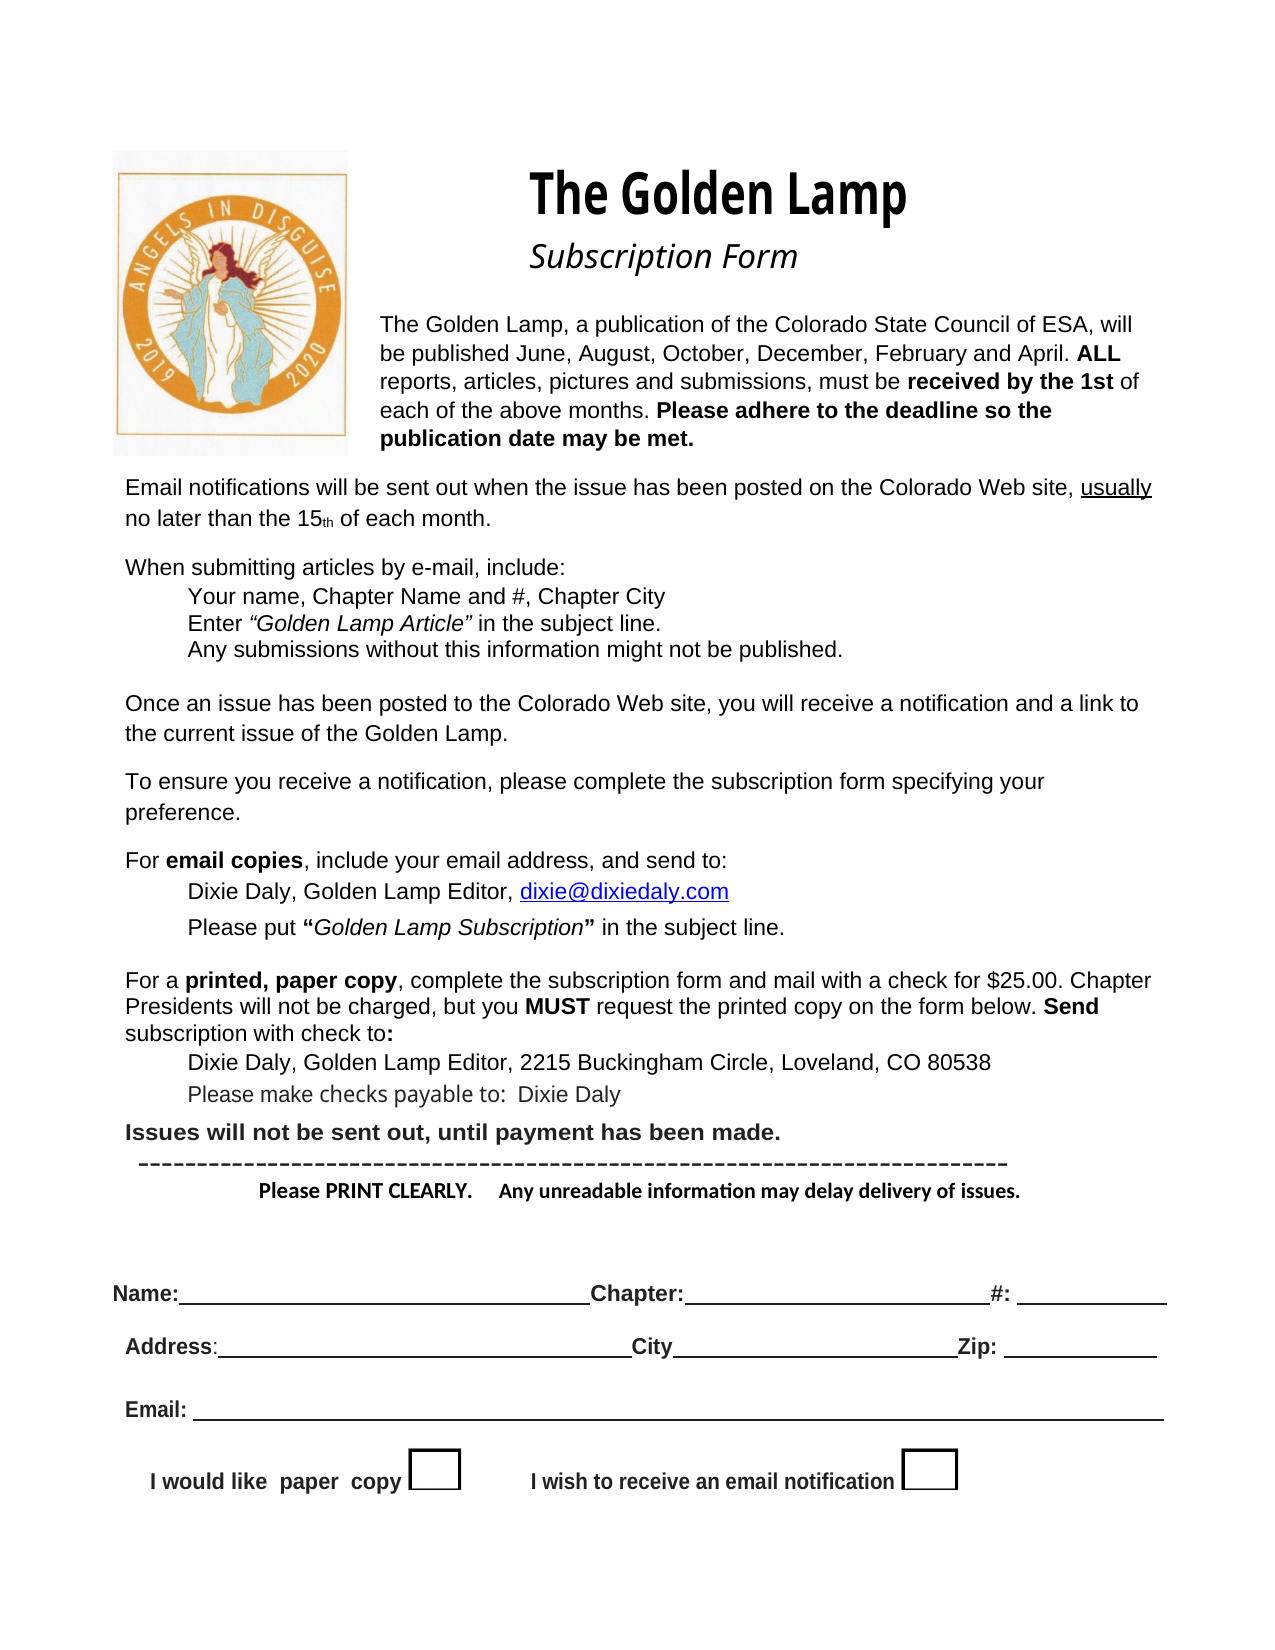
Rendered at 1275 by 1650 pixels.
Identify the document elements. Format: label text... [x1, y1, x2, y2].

text Email: [125, 1396, 1162, 1423]
text When submitting articles by e-mail, include: [125, 554, 1162, 581]
text -------------------------------------------------------------------------- [137, 1151, 1162, 1175]
text For a printed, paper copy, complete the subscription form and mail with a check for $25.00. Chapter Presidents will not be charged, but you MUST request the printed copy on the form below. Send subscription with check to: [125, 967, 1162, 1046]
text Please make checks payable to: Dixie Daly [187, 1078, 1162, 1109]
text Dixie Daly, Golden Lamp Editor, dixie@dixiedaly.com [187, 878, 1162, 904]
text Issues will not be sent out, until payment has been made. [125, 1119, 1162, 1145]
text To ensure you receive a notification, please complete the subscription form specifying your preference. [125, 768, 1144, 825]
text Dixie Daly, Golden Lamp Editor, 2215 Buckingham Circle, Loveland, CO 80538 [187, 1049, 1162, 1075]
text I would like paper copy I wish to receive an email notification [150, 1447, 1162, 1494]
text Email notifications will be sent out when the issue has been posted on the Colorado Web site, usually no later than the 15th of each month. [125, 473, 1162, 531]
text Your name, Chapter Name and #, Chapter City [187, 583, 1162, 609]
text Subscription Form [529, 233, 1162, 278]
text Enter “Golden Lamp Article” in the subject line. [187, 609, 1162, 636]
text Address: City Zip: [125, 1333, 1162, 1359]
text The Golden Lamp [529, 152, 1162, 231]
subtitle Name: Chapter: #: [112, 1280, 1162, 1306]
text Please PRINT CLEARLY. Any unreadable information may delay delivery of issues. [117, 1176, 1162, 1204]
text Please put “Golden Lamp Subscription” in the subject line. [187, 914, 1162, 940]
text Any submissions without this information might not be published. [187, 636, 1162, 662]
text The Golden Lamp, a publication of the Colorado State Council of ESA, will be published June, August, October, December, February and April. ALL reports, articles, pictures and submissions, must be received by the 1st of each of the above months. Please adhere to the deadline so the publication date may be met. [349, 311, 1144, 451]
text Once an issue has been posted to the Colorado Web site, you will receive a notification and a link to the current issue of the Golden Lamp. [125, 689, 1148, 747]
picture [112, 150, 349, 456]
text For email copies, include your email address, and send to: [125, 847, 1144, 873]
picture [407, 1447, 462, 1490]
picture [900, 1447, 959, 1490]
